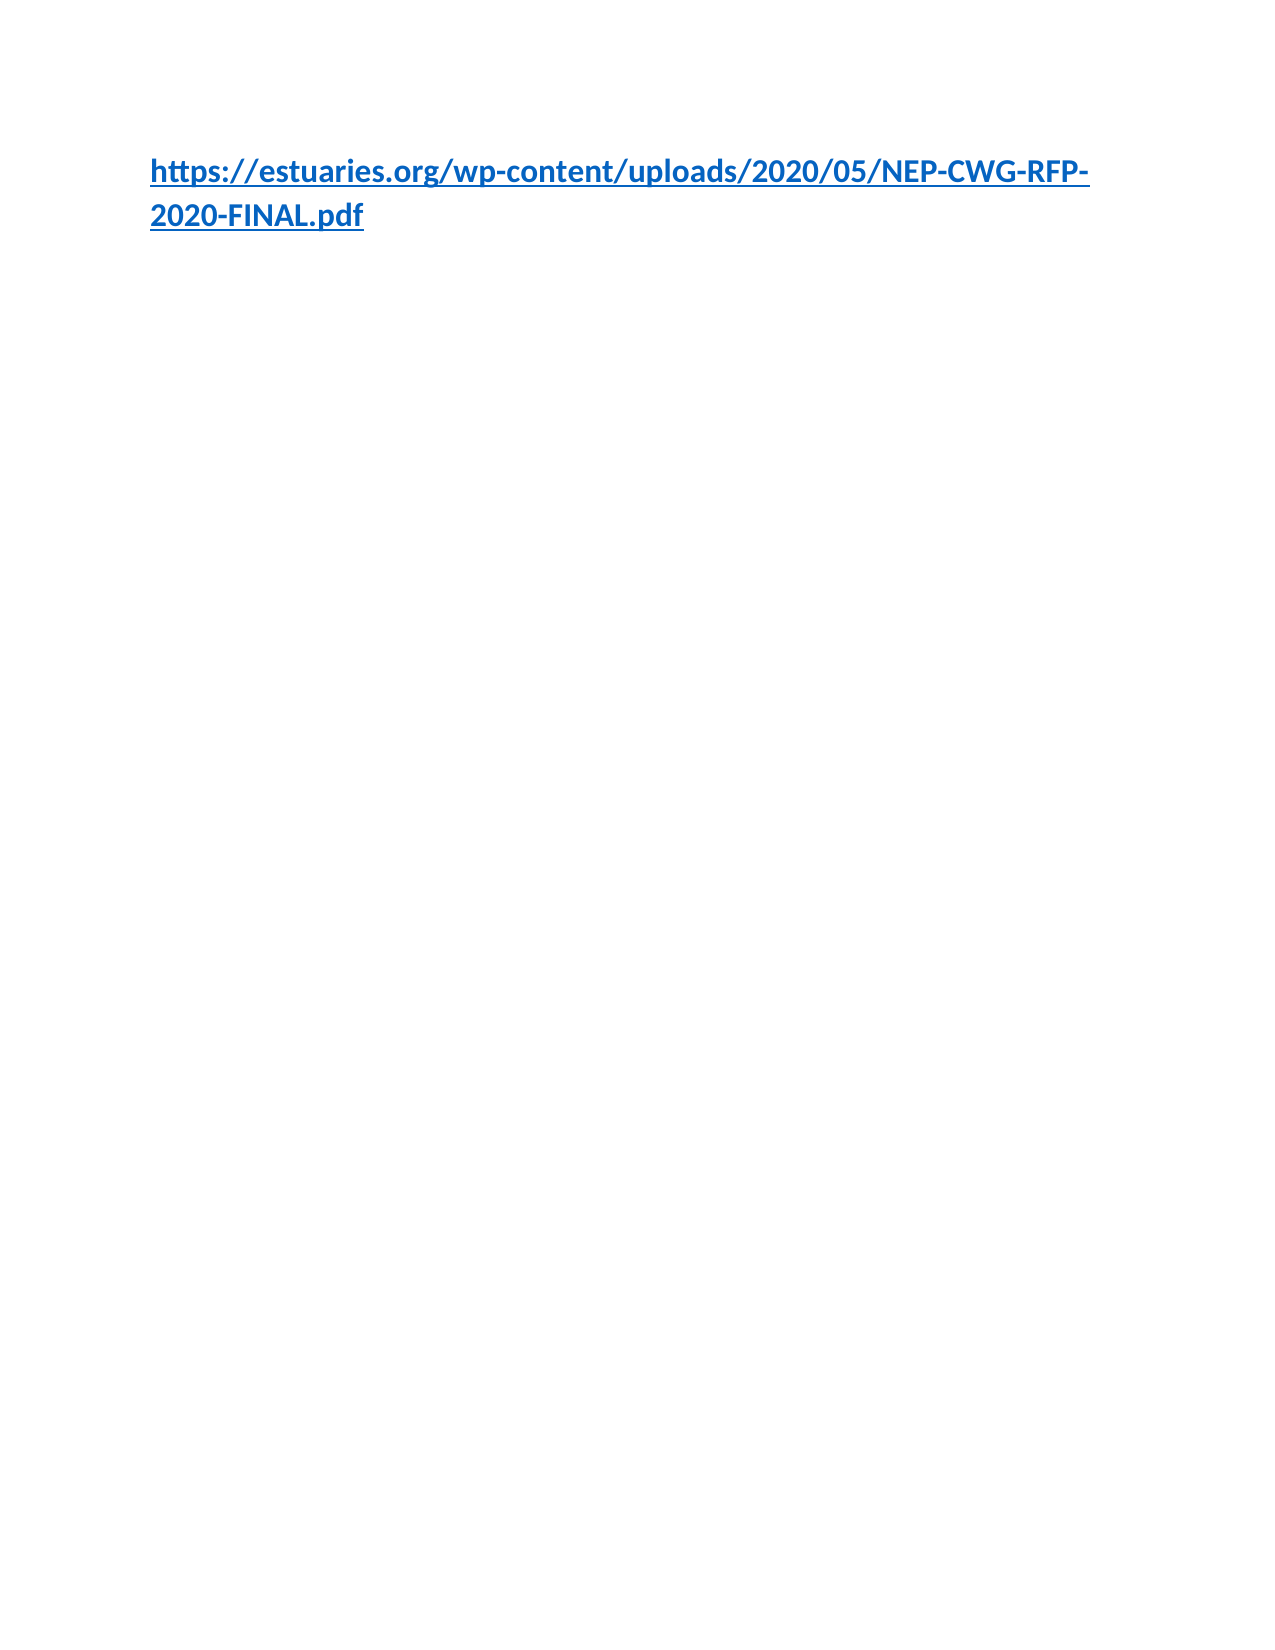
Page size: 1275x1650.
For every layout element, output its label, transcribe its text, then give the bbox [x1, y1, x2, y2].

text https://estuaries.org/wp-content/uploads/2020/05/NEP-CWG-RFP-2020-FINAL.pdf [150, 150, 1125, 235]
